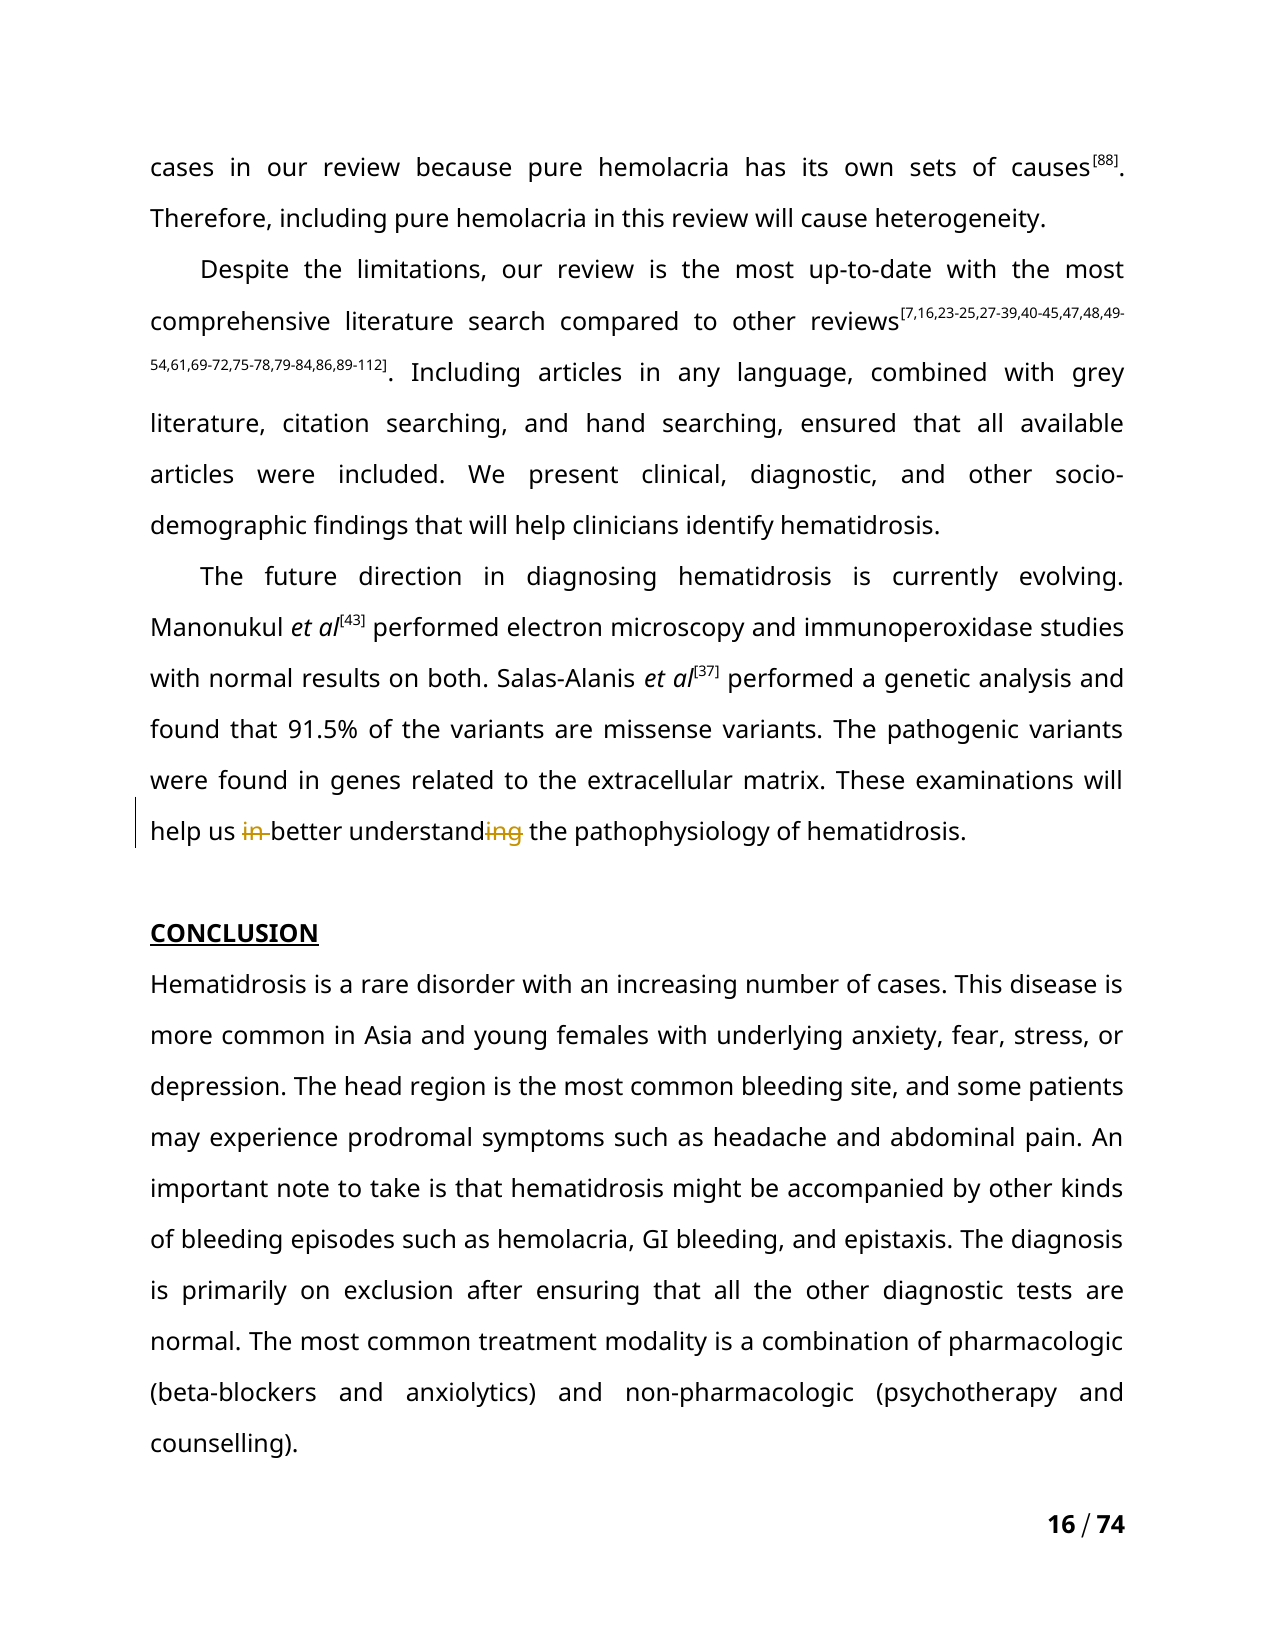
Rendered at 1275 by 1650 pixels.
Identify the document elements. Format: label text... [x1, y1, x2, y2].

text Hematidrosis is a rare disorder with an increasing number of cases. This disease is more common in Asia and young females with underlying anxiety, fear, stress, or depression. The head region is the most common bleeding site, and some patients may experience prodromal symptoms such as headache and abdominal pain. An important note to take is that hematidrosis might be accompanied by other kinds of bleeding episodes such as hemolacria, GI bleeding, and epistaxis. The diagnosis is primarily on exclusion after ensuring that all the other diagnostic tests are normal. The most common treatment modality is a combination of pharmacologic (beta-blockers and anxiolytics) and non-pharmacologic (psychotherapy and counselling). [150, 967, 1125, 1460]
text CONCLUSION [150, 916, 1125, 950]
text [150, 150, 1125, 235]
text Despite the limitations, our review is the most up-to-date with the most comprehensive literature search compared to other reviews[7,16,23-25,27-39,40-45,47,48,49-54,61,69-72,75-78,79-84,86,89-112]. Including articles in any language, combined with grey literature, citation searching, and hand searching, ensured that all available articles were included. We present clinical, diagnostic, and other socio-demographic findings that will help clinicians identify hematidrosis. [150, 252, 1125, 541]
text The future direction in diagnosing hematidrosis is currently evolving. Manonukul et al[43] performed electron microscopy and immunoperoxidase studies with normal results on both. Salas-Alanis et al[37] performed a genetic analysis and found that 91.5% of the variants are missense variants. The pathogenic variants were found in genes related to the extracellular matrix. These examinations will help us better understand the pathophysiology of hematidrosis. [150, 558, 1125, 848]
